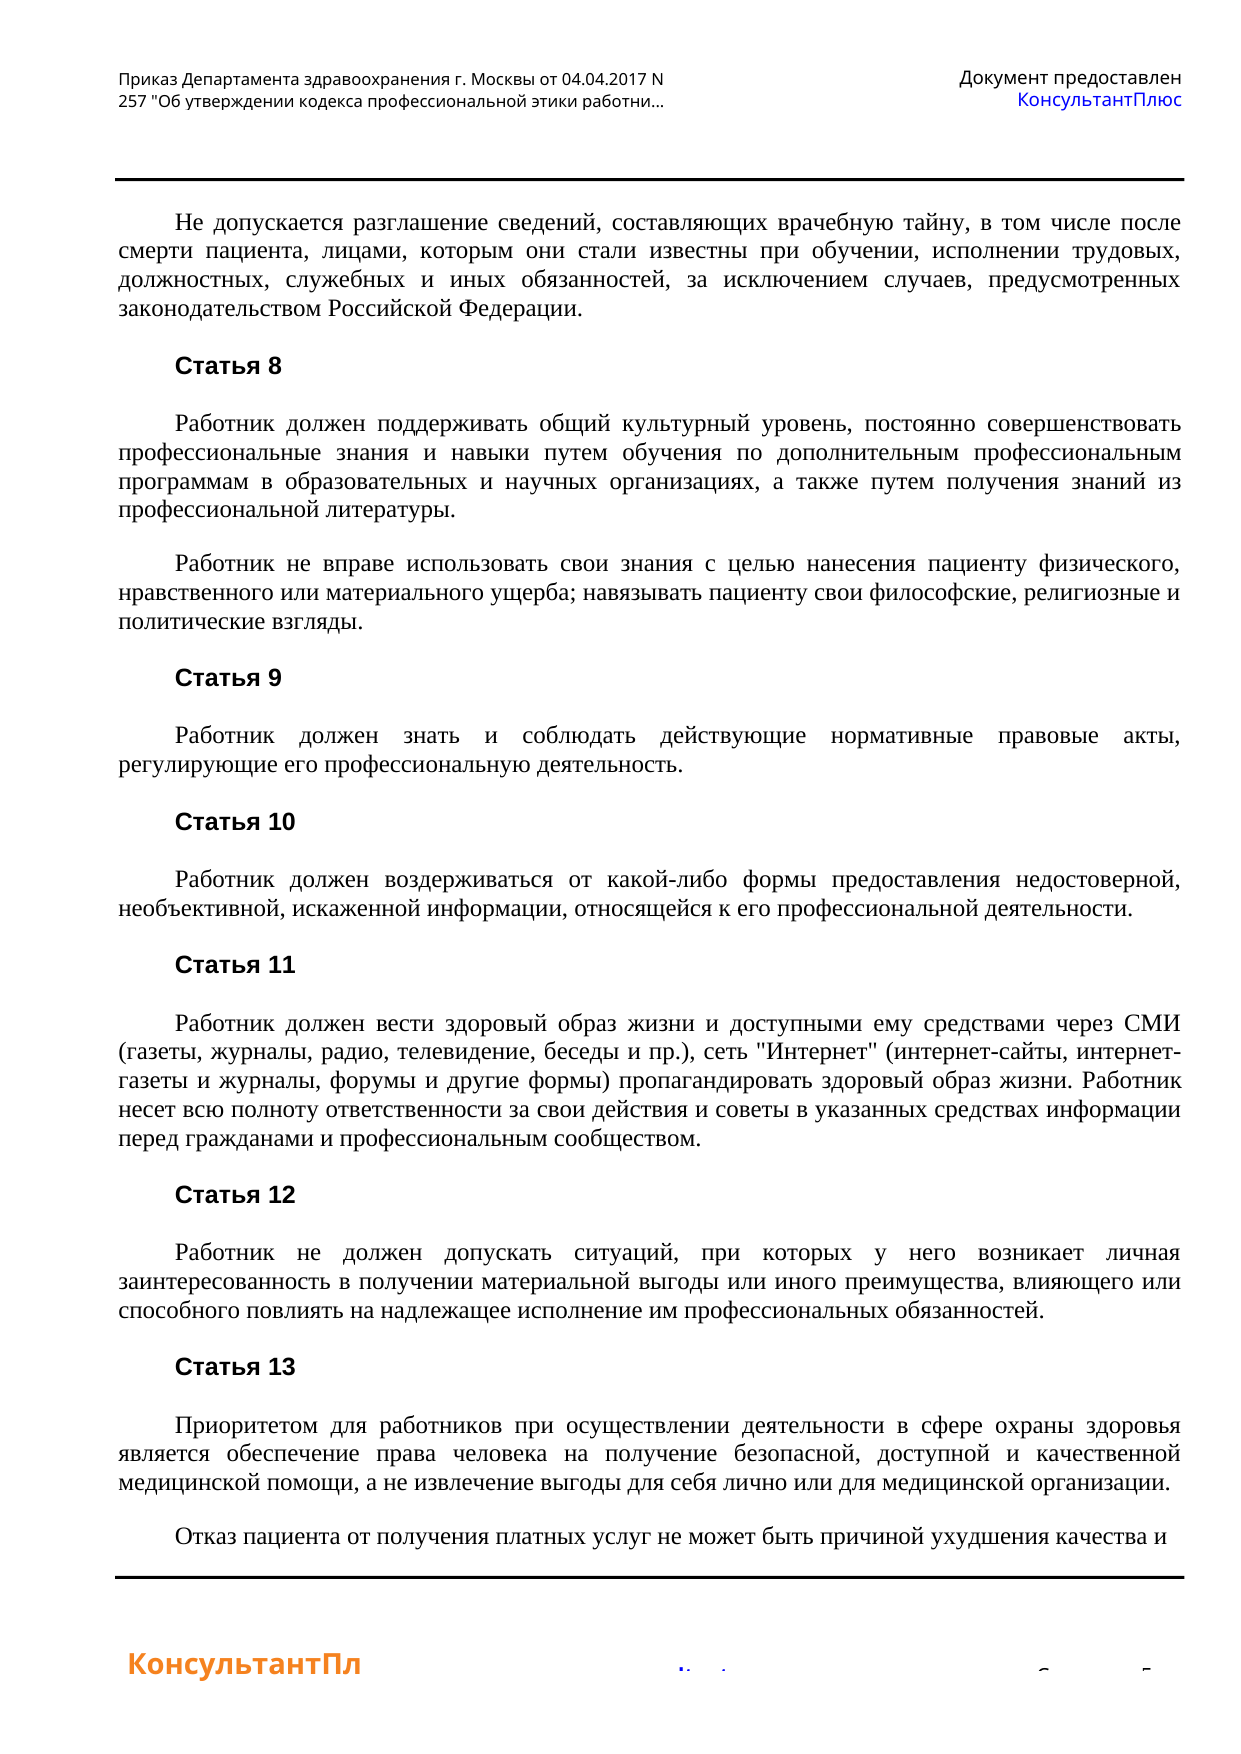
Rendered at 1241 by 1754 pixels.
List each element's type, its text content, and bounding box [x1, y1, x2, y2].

text Работник должен вести здоровый образ жизни и доступными ему средствами через СМИ (газеты, журналы, радио, телевидение, беседы и пр.), сеть "Интернет" (интернет-сайты, интернет-газеты и журналы, форумы и другие формы) пропагандировать здоровый образ жизни. Работник несет всю полноту ответственности за свои действия и советы в указанных средствах информации перед гражданами и профессиональным сообществом. [118, 1008, 1183, 1151]
text Отказ пациента от получения платных услуг не может быть причиной ухудшения качества и [174, 1521, 1196, 1550]
text Работник должен поддерживать общий культурный уровень, постоянно совершенствовать профессиональные знания и навыки путем обучения по дополнительным профессиональным программам в образовательных и научных организациях, а также путем получения знаний из профессиональной литературы. [118, 408, 1182, 523]
subtitle Статья 11 [174, 950, 1196, 979]
subtitle Статья 13 [174, 1352, 1196, 1381]
text Не допускается разглашение сведений, составляющих врачебную тайну, в том числе после смерти пациента, лицами, которым они стали известны при обучении, исполнении трудовых, должностных, служебных и иных обязанностей, за исключением случаев, предусмотренных законодательством Российской Федерации. [118, 207, 1182, 322]
subtitle Статья 12 [174, 1179, 1196, 1208]
subtitle Статья 9 [174, 663, 1196, 692]
text Работник не вправе использовать свои знания с целью нанесения пациенту физического, нравственного или материального ущерба; навязывать пациенту свои философские, религиозные и политические взгляды. [118, 548, 1181, 635]
text Работник должен знать и соблюдать действующие нормативные правовые акты, регулирующие его профессиональную деятельность. [118, 721, 1181, 778]
text Приоритетом для работников при осуществлении деятельности в сфере охраны здоровья является обеспечение права человека на получение безопасной, доступной и качественной медицинской помощи, а не извлечение выгоды для себя лично или для медицинской организации. [118, 1410, 1182, 1496]
subtitle Статья 8 [174, 351, 1196, 379]
subtitle Статья 10 [174, 806, 1196, 835]
text Работник должен воздерживаться от какой-либо формы предоставления недостоверной, необъективной, искаженной информации, относящейся к его профессиональной деятельности. [118, 864, 1182, 922]
text Работник не должен допускать ситуаций, при которых у него возникает личная заинтересованность в получении материальной выгоды или иного преимущества, влияющего или способного повлиять на надлежащее исполнение им профессиональных обязанностей. [118, 1237, 1182, 1323]
